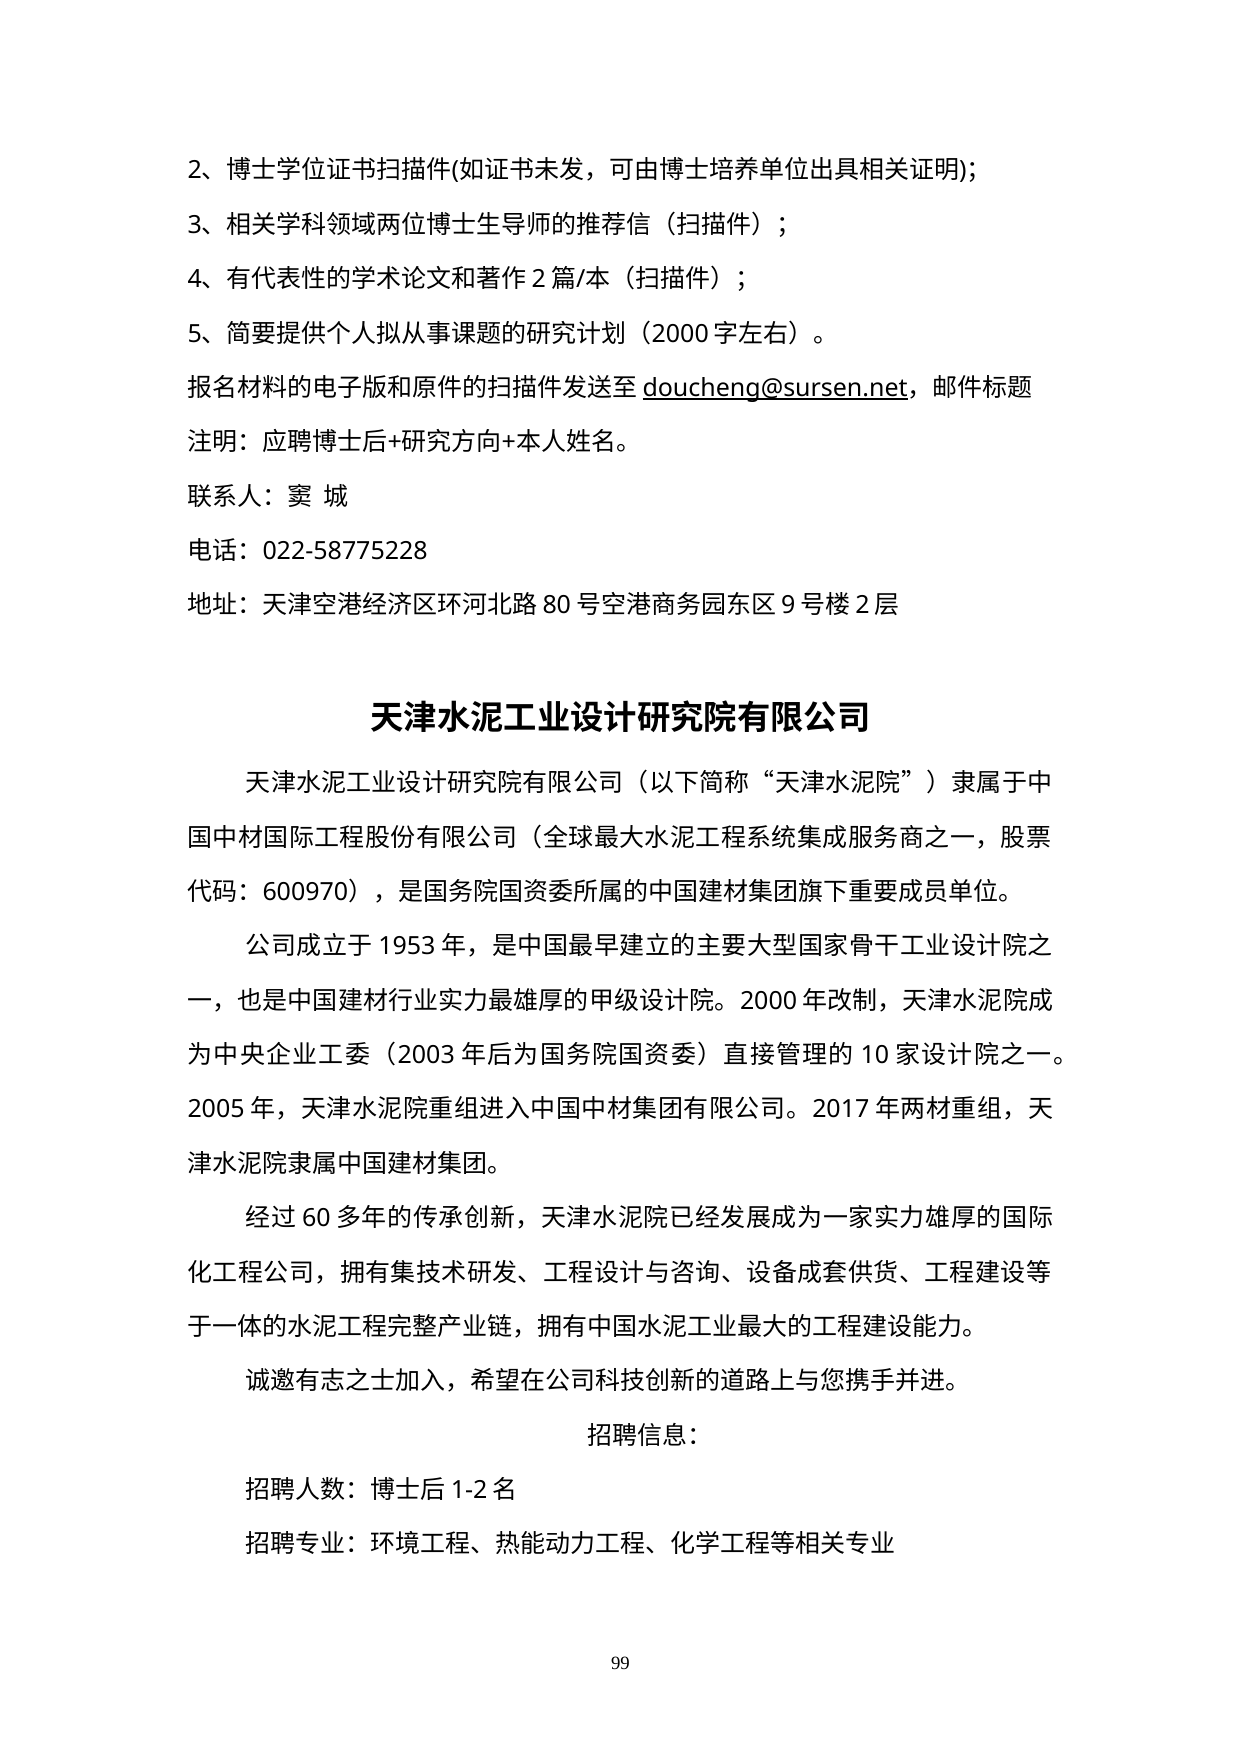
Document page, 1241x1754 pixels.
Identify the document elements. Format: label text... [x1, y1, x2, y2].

text 5、简要提供个人拟从事课题的研究计划（2000字左右）。 [187, 313, 1053, 349]
text 招聘专业：环境工程、热能动力工程、化学工程等相关专业 [187, 1524, 1053, 1560]
text 经过60多年的传承创新，天津水泥院已经发展成为一家实力雄厚的国际化工程公司，拥有集技术研发、工程设计与咨询、设备成套供货、工程建设等于一体的水泥工程完整产业链，拥有中国水泥工业最大的工程建设能力。 [187, 1198, 1053, 1343]
text 3、相关学科领域两位博士生导师的推荐信（扫描件）； [187, 204, 1053, 241]
text 4、有代表性的学术论文和著作2篇/本（扫描件）； [187, 259, 1053, 295]
text 公司成立于1953年，是中国最早建立的主要大型国家骨干工业设计院之一，也是中国建材行业实力最雄厚的甲级设计院。2000年改制，天津水泥院成为中央企业工委（2003年后为国务院国资委）直接管理的10家设计院之一。2005年，天津水泥院重组进入中国中材集团有限公司。2017年两材重组，天津水泥院隶属中国建材集团。 [187, 926, 1053, 1179]
text 2、博士学位证书扫描件(如证书未发，可由博士培养单位出具相关证明)； [187, 150, 1053, 186]
text 诚邀有志之士加入，希望在公司科技创新的道路上与您携手并进。 [187, 1361, 1053, 1397]
text 地址：天津空港经济区环河北路80号空港商务园东区9号楼2层 [187, 585, 1053, 621]
text 联系人：窦 城 [187, 476, 1053, 512]
text 电话：022-58775228 [187, 531, 1053, 567]
text 报名材料的电子版和原件的扫描件发送至doucheng@sursen.net，邮件标题注明：应聘博士后+研究方向+本人姓名。 [187, 367, 1053, 458]
text 招聘信息： [187, 1415, 1053, 1451]
text 招聘人数：博士后1-2名 [187, 1469, 1053, 1506]
subtitle 天津水泥工业设计研究院有限公司 [187, 690, 1053, 739]
text 天津水泥工业设计研究院有限公司（以下简称“天津水泥院”）隶属于中国中材国际工程股份有限公司（全球最大水泥工程系统集成服务商之一，股票代码：600970），是国务院国资委所属的中国建材集团旗下重要成员单位。 [187, 763, 1053, 908]
